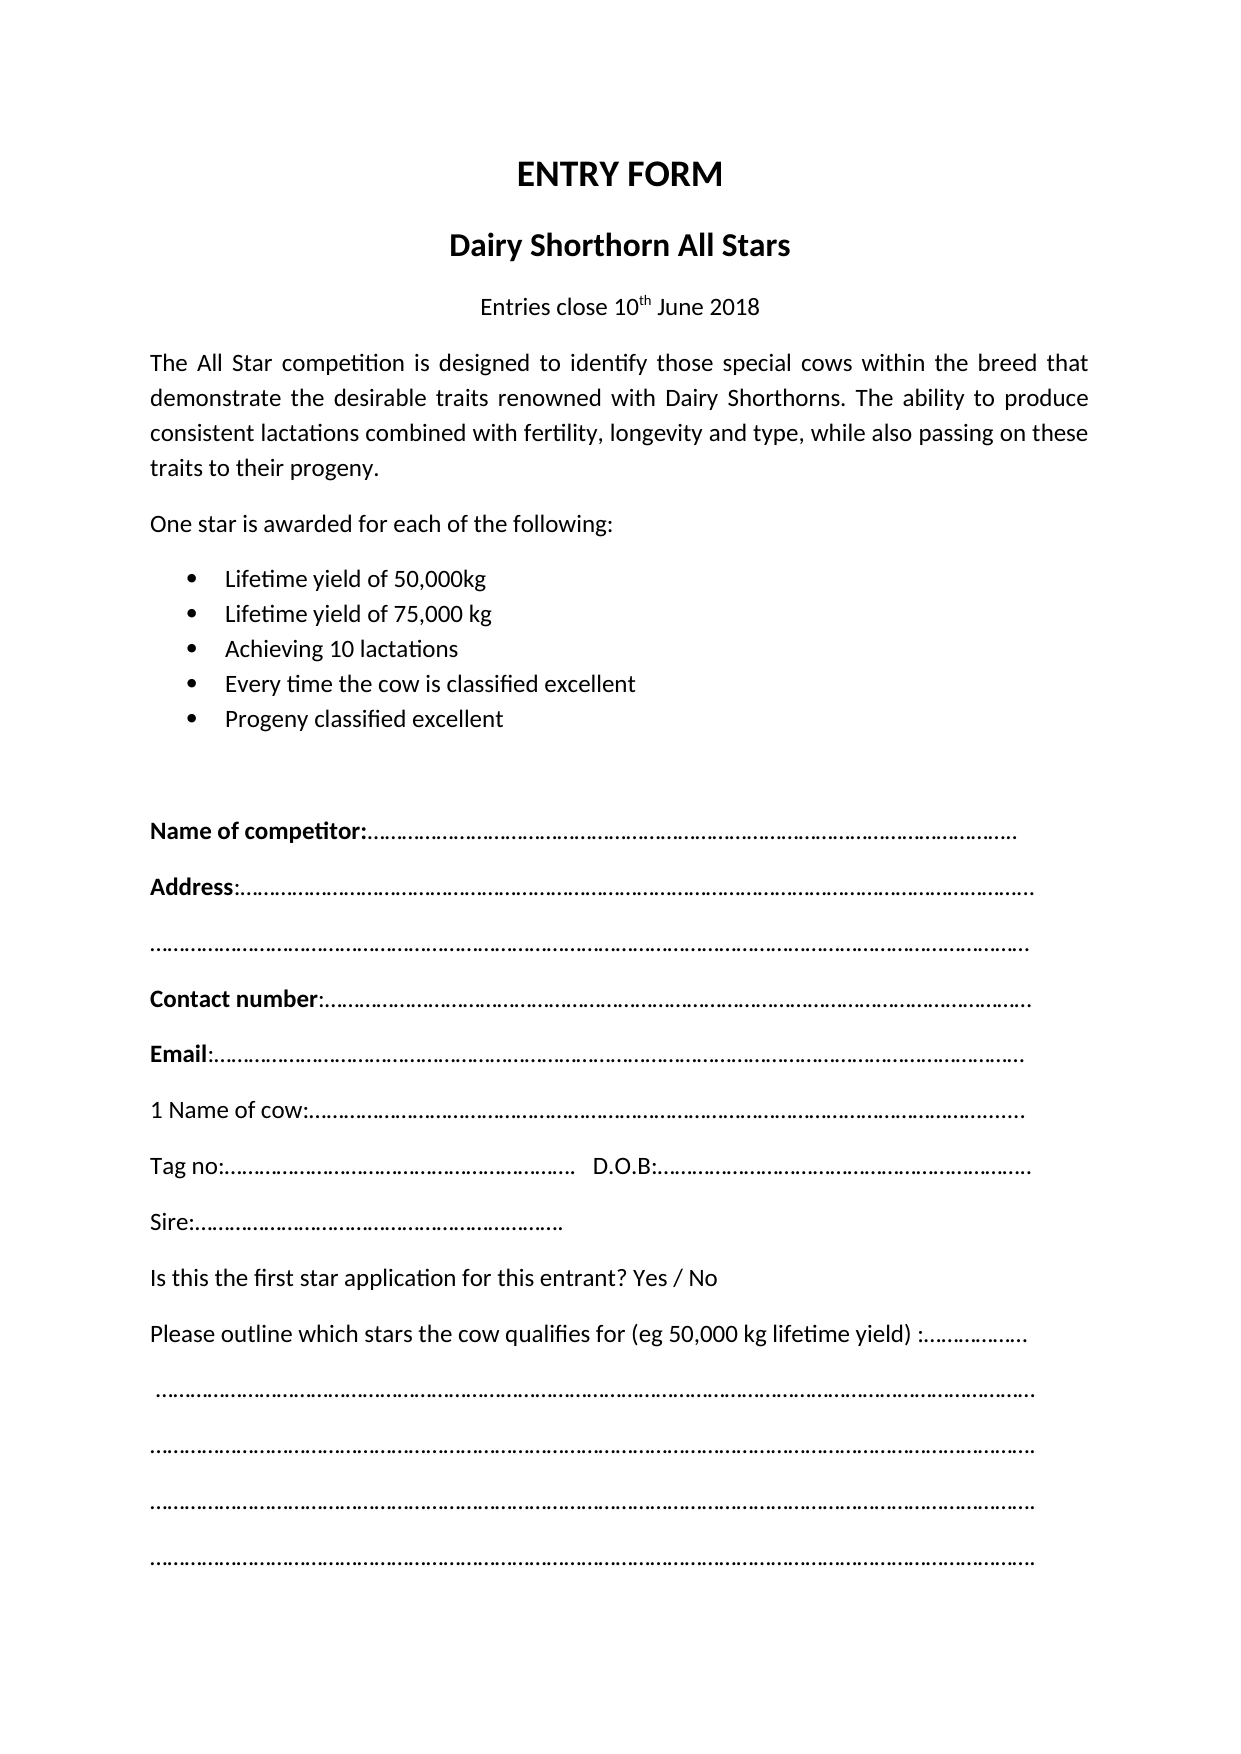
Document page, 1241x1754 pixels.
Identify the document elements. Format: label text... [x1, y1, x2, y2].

text ………………………………………………………………………………………………………………………………………. [150, 1541, 1090, 1572]
text Email:…………………………………………………………………………………………………………………………… [150, 1039, 1090, 1069]
list Lifetime yield of 50,000kg [187, 564, 1090, 594]
text Dairy Shorthorn All Stars [150, 223, 1090, 264]
list Every time the cow is classified excellent [187, 669, 1090, 699]
text Name of competitor:………………………………………………………………………………………………….. [150, 815, 1090, 846]
text Please outline which stars the cow qualifies for (eg 50,000 kg lifetime yield) :……………… [150, 1318, 1090, 1348]
text 1 Name of cow:………………………………………………………………………………………………………....... [150, 1094, 1090, 1125]
text Address:………………………………………………………………………………………………………………………... [150, 871, 1090, 902]
text The All Star competition is designed to identify those special cows within the breed that demonstrate the desirable traits renowned with Dairy Shorthorns. The ability to produce consistent lactations combined with fertility, longevity and type, while also passing on these traits to their progeny. [150, 347, 1090, 482]
list Progeny classified excellent [187, 704, 1090, 734]
text Entries close 10th June 2018 [150, 291, 1090, 322]
text ……………………………………………………………………………………………………………………………………… [150, 1374, 1090, 1404]
list Lifetime yield of 75,000 kg [187, 599, 1090, 629]
text ……………………………………………………………………………………………………………………………………… [150, 927, 1090, 957]
text ………………………………………………………………………………………………………………………………………. [150, 1485, 1090, 1516]
text ENTRY FORM [150, 150, 1090, 196]
text Contact number:…………………………………………………………………………………………………………… [150, 983, 1090, 1013]
text One star is awarded for each of the following: [150, 508, 1090, 538]
text Sire:………………………………………………………. [150, 1206, 1090, 1237]
list Achieving 10 lactations [187, 634, 1090, 664]
text Tag no:……………………………………………………. D.O.B:……………………………………………………….. [150, 1150, 1090, 1181]
text ………………………………………………………………………………………………………………………………………. [150, 1429, 1090, 1460]
text Is this the first star application for this entrant? Yes / No [150, 1262, 1090, 1292]
